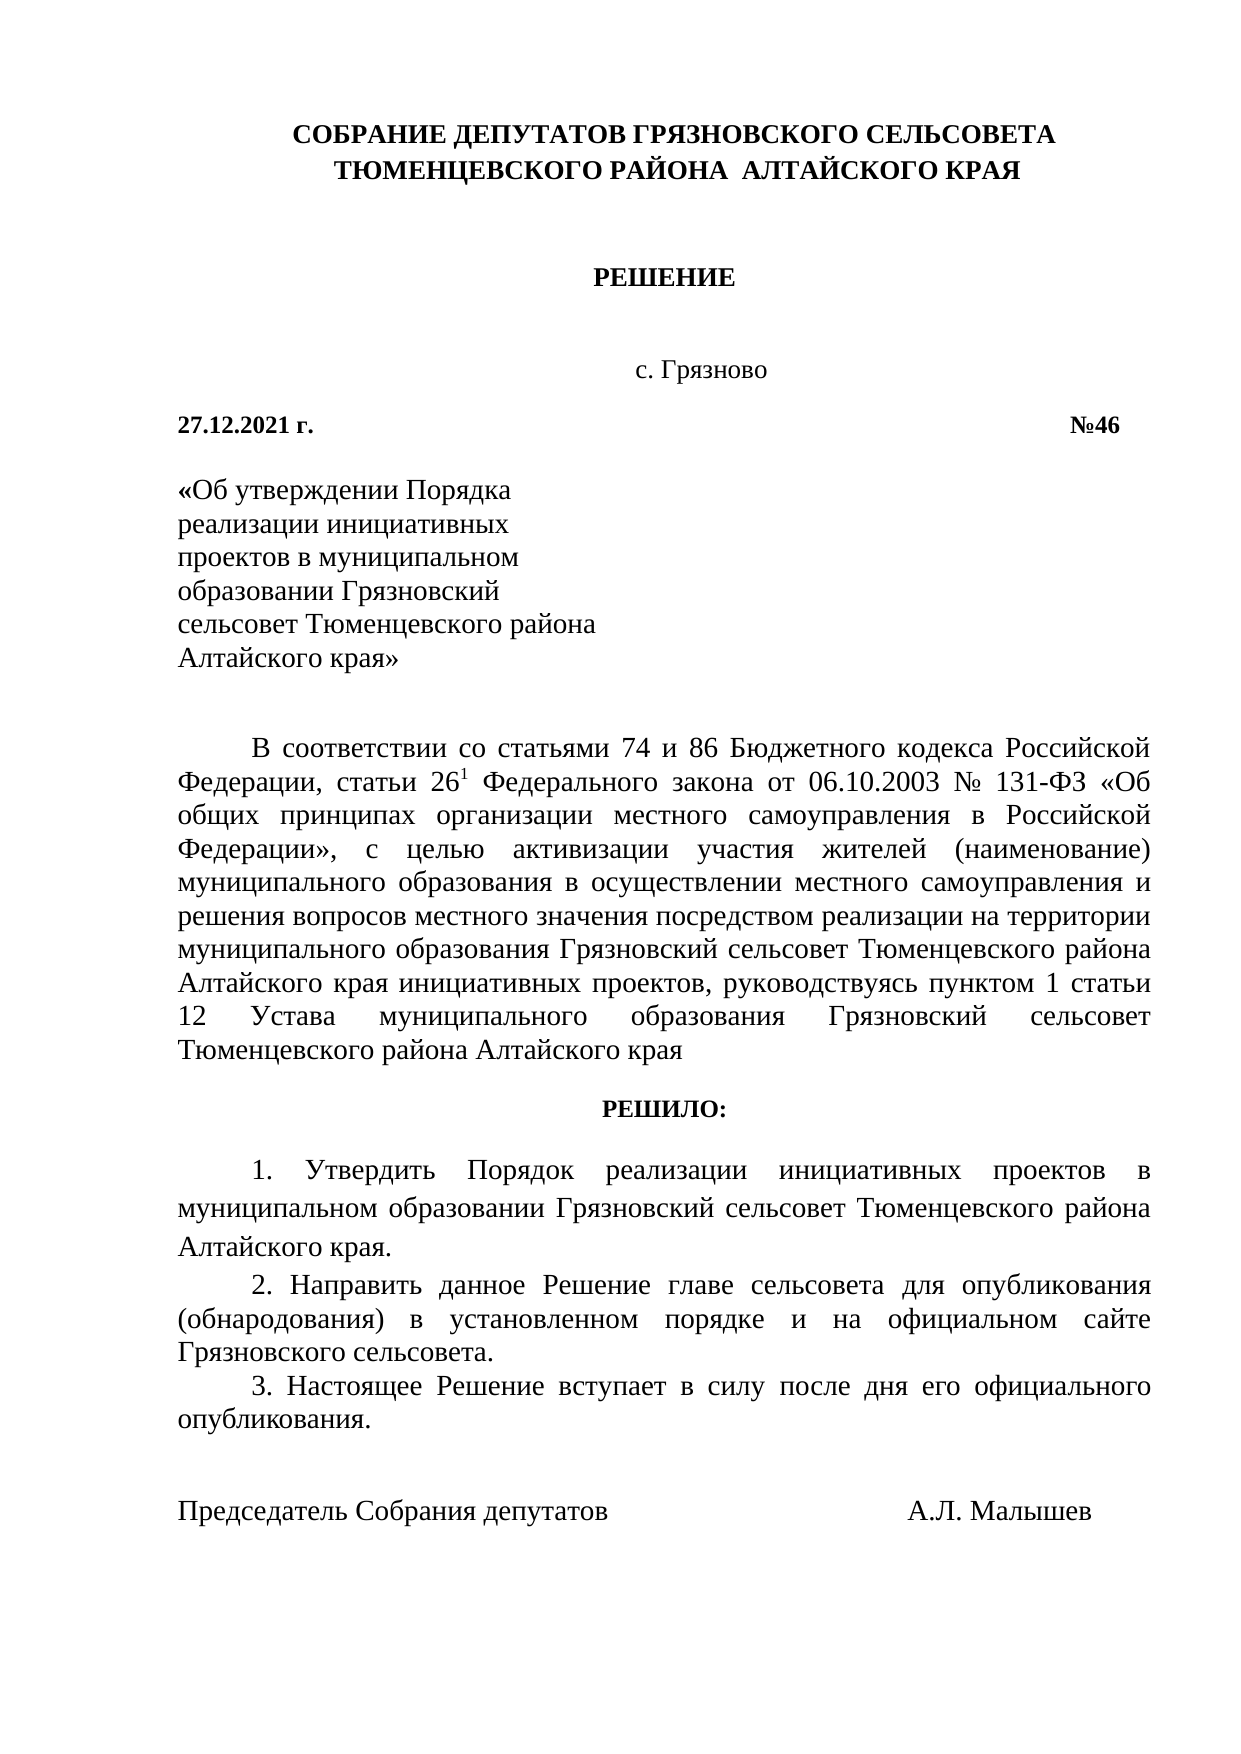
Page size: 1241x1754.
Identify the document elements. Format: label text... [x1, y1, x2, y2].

text 27.12.2021 г. №46 [177, 410, 1152, 439]
text В соответствии со статьями 74 и 86 Бюджетного кодекса Российской Федерации, статьи 261 Федерального закона от 06.10.2003 № 131-ФЗ «Об общих принципах организации местного самоуправления в Российской Федерации», с целью активизации участия жителей (наименование) муниципального образования в осуществлении местного самоуправления и решения вопросов местного значения посредством реализации на территории муниципального образования Грязновский сельсовет Тюменцевского района Алтайского края инициативных проектов, руководствуясь пунктом 1 статьи 12 Устава муниципального образования Грязновский сельсовет Тюменцевского района Алтайского края [177, 730, 1152, 1066]
text РЕШЕНИЕ [177, 261, 1152, 292]
text с. Грязново [177, 353, 1152, 384]
text СОБРАНИЕ ДЕПУТАТОВ ГРЯЗНОВСКОГО СЕЛЬСОВЕТА [177, 118, 1171, 149]
text Председатель Собрания депутатов А.Л. Малышев [177, 1493, 1152, 1526]
text 3. Настоящее Решение вступает в силу после дня его официального опубликования. [177, 1368, 1152, 1435]
text 1. Утвердить Порядок реализации инициативных проектов в муниципальном образовании Грязновский сельсовет Тюменцевского района Алтайского края. [177, 1152, 1152, 1262]
text 2. Направить данное Решение главе сельсовета для опубликования (обнародования) в установленном порядке и на официальном сайте Грязновского сельсовета. [177, 1267, 1152, 1368]
text РЕШИЛО: [177, 1094, 1152, 1123]
text «Об утверждении Порядка реализации инициативных проектов в муниципальном образовании Грязновский сельсовет Тюменцевского района Алтайского края» [177, 472, 620, 673]
text ТЮМЕНЦЕВСКОГО РАЙОНА АЛТАЙСКОГО КРАЯ [177, 154, 1171, 185]
